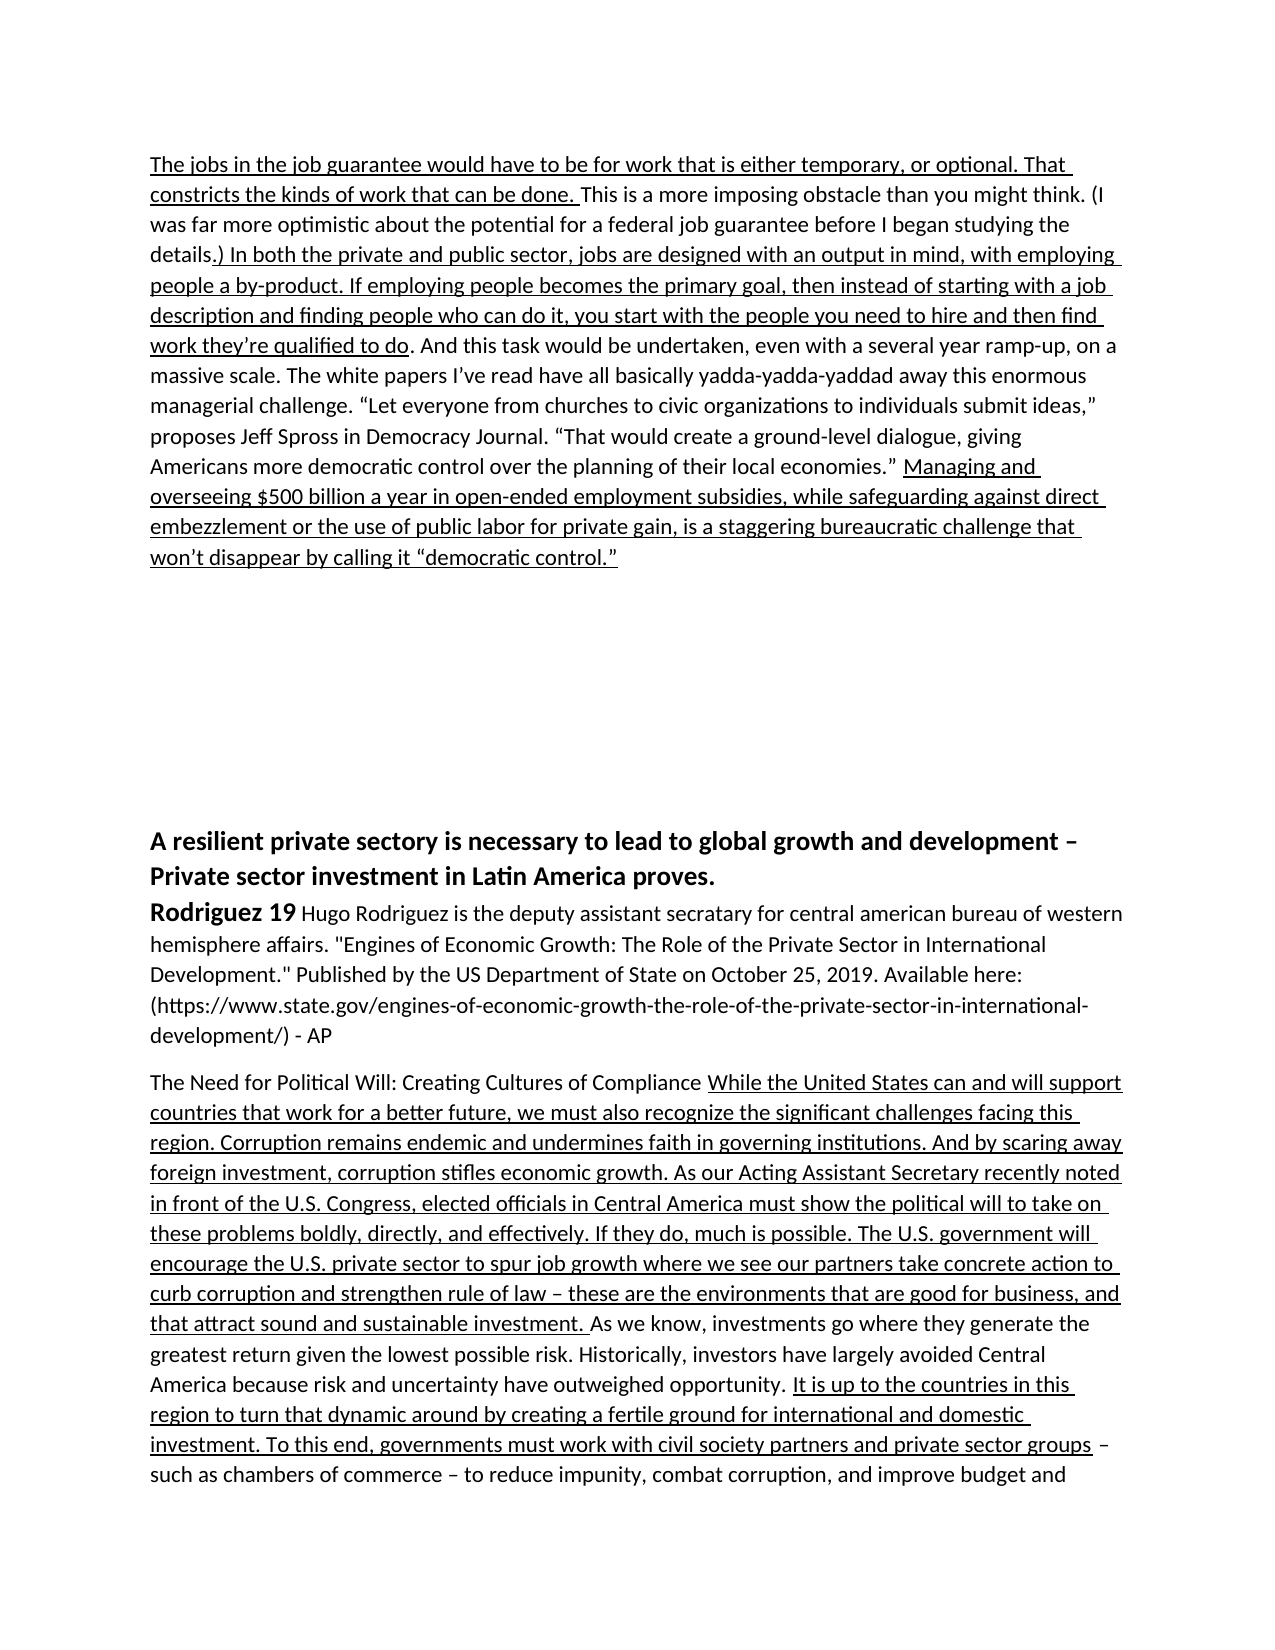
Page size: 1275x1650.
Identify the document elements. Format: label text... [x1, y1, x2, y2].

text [150, 1068, 1125, 1489]
text Rodriguez 19 Hugo Rodriguez is the deputy assistant secratary for central american bureau of western hemisphere affairs. "Engines of Economic Growth: The Role of the Private Sector in International Development." Published by the US Department of State on October 25, 2019. Available here: (https://www.state.gov/engines-of-economic-growth-the-role-of-the-private-sector-in-international-development/) - AP [150, 895, 1125, 1049]
subtitle A resilient private sectory is necessary to lead to global growth and development – Private sector investment in Latin America proves. [150, 824, 1125, 893]
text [150, 150, 1125, 571]
